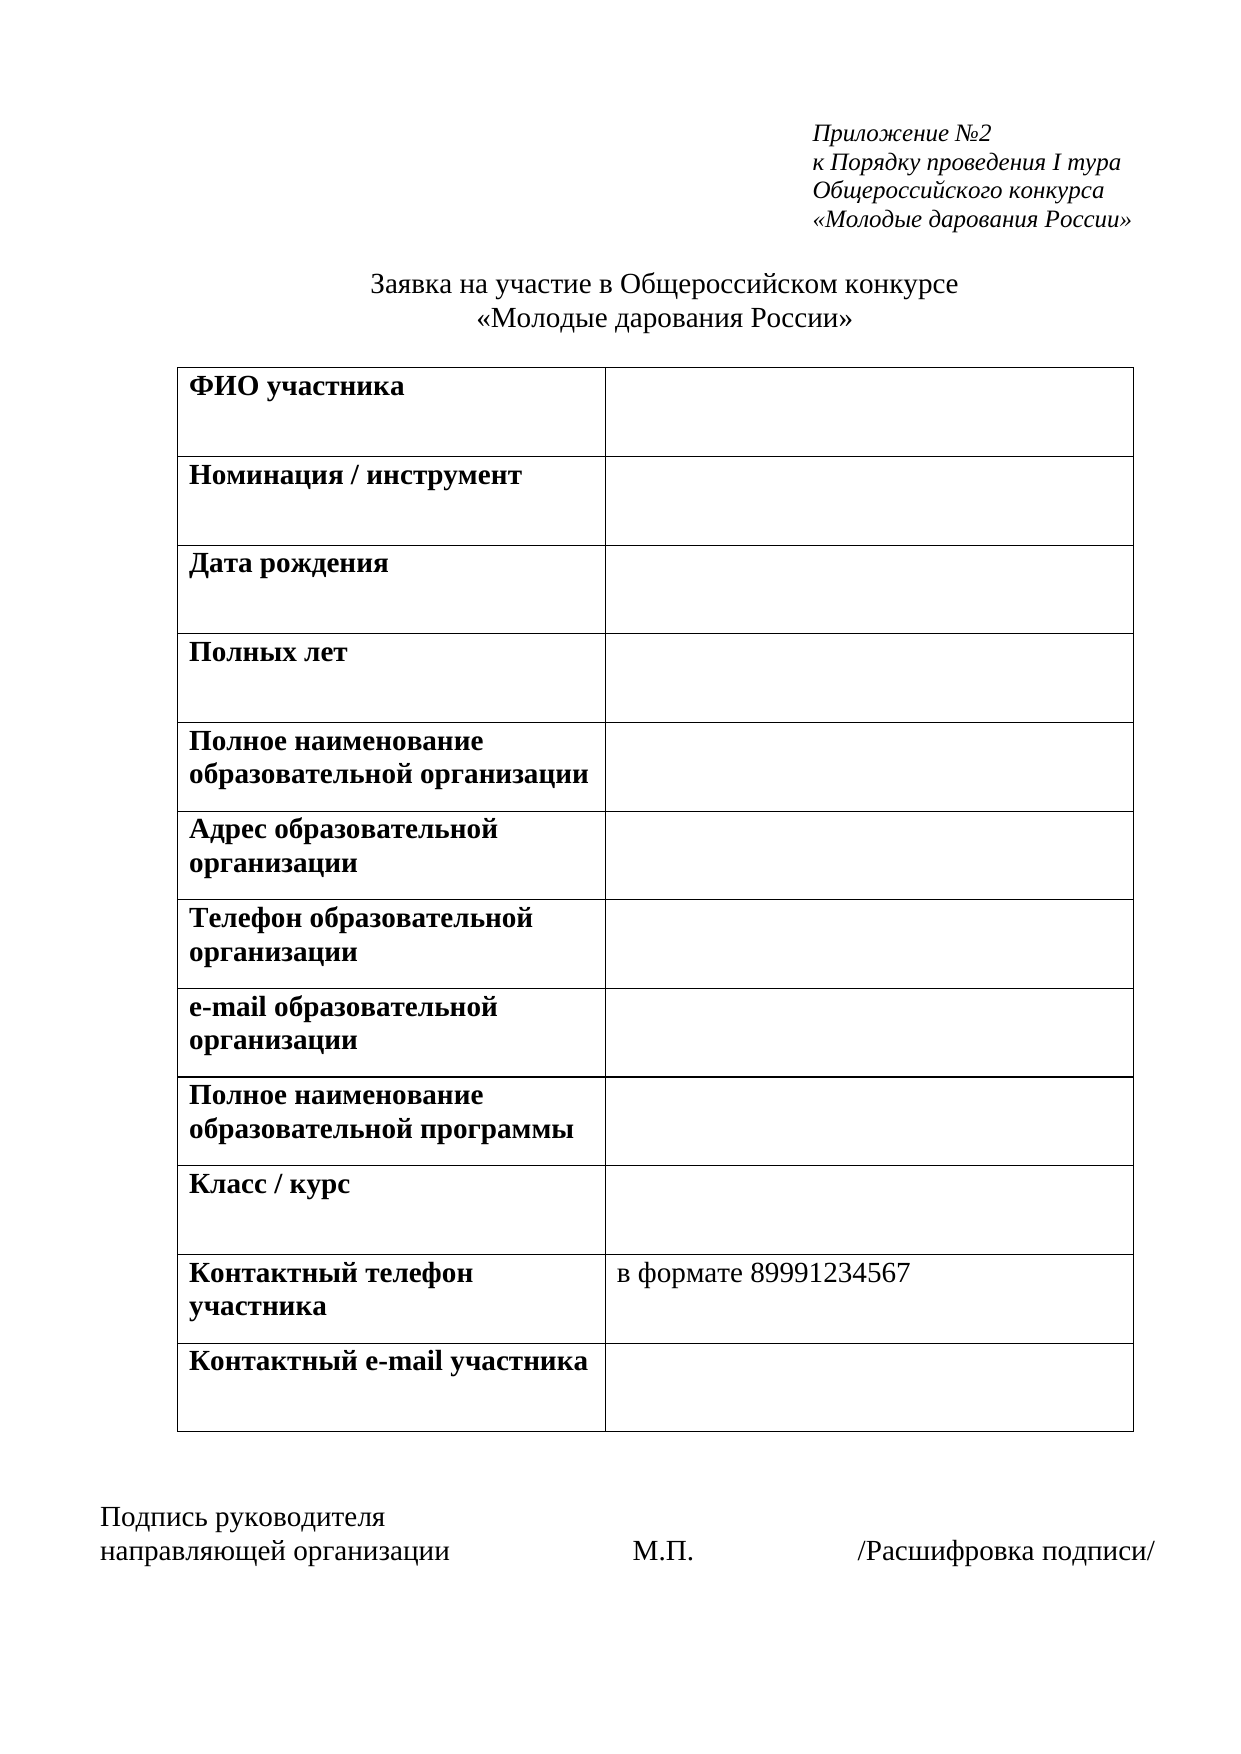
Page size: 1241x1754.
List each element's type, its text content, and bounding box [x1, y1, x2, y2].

table_cell Контактный телефон участника [178, 1255, 605, 1342]
text к Порядку проведения I тура [812, 147, 1152, 176]
table_cell Телефон образовательной организации [178, 900, 605, 988]
text «Молодые дарования России» [177, 300, 1152, 334]
table_cell e-mail образовательной организации [178, 989, 605, 1076]
table_cell Дата рождения [178, 546, 605, 633]
text Приложение №2 [812, 118, 1152, 147]
table_header ФИО участника [178, 368, 605, 456]
text Общероссийского конкурса [812, 176, 1152, 204]
table_cell Адрес образовательной организации [178, 812, 605, 899]
table_cell в формате 89991234567 [606, 1255, 1133, 1342]
text Заявка на участие в Общероссийском конкурсе [177, 267, 1152, 300]
table_cell [606, 989, 1133, 1076]
table_cell Полное наименование образовательной организации [178, 723, 605, 811]
table_cell [606, 723, 1133, 811]
table_header Подпись руководителя направляющей организации [89, 1466, 546, 1566]
table_cell [606, 1078, 1133, 1165]
table_header [606, 368, 1133, 456]
table_cell Класс / курс [178, 1166, 605, 1254]
text «Молодые дарования России» [812, 204, 1152, 233]
table_header /Расшифровка подписи/ [781, 1466, 1166, 1566]
table_cell [606, 1344, 1133, 1431]
table_cell [606, 1166, 1133, 1254]
table_cell Полное наименование образовательной программы [178, 1078, 605, 1165]
table_cell [606, 812, 1133, 899]
table_header М.П. [546, 1466, 781, 1566]
table_cell Контактный e-mail участника [178, 1344, 605, 1431]
table_cell [606, 634, 1133, 722]
table_cell [606, 900, 1133, 988]
table_cell Номинация / инструмент [178, 457, 605, 544]
table_cell Полных лет [178, 634, 605, 722]
table_cell [606, 457, 1133, 544]
table_cell [606, 546, 1133, 633]
